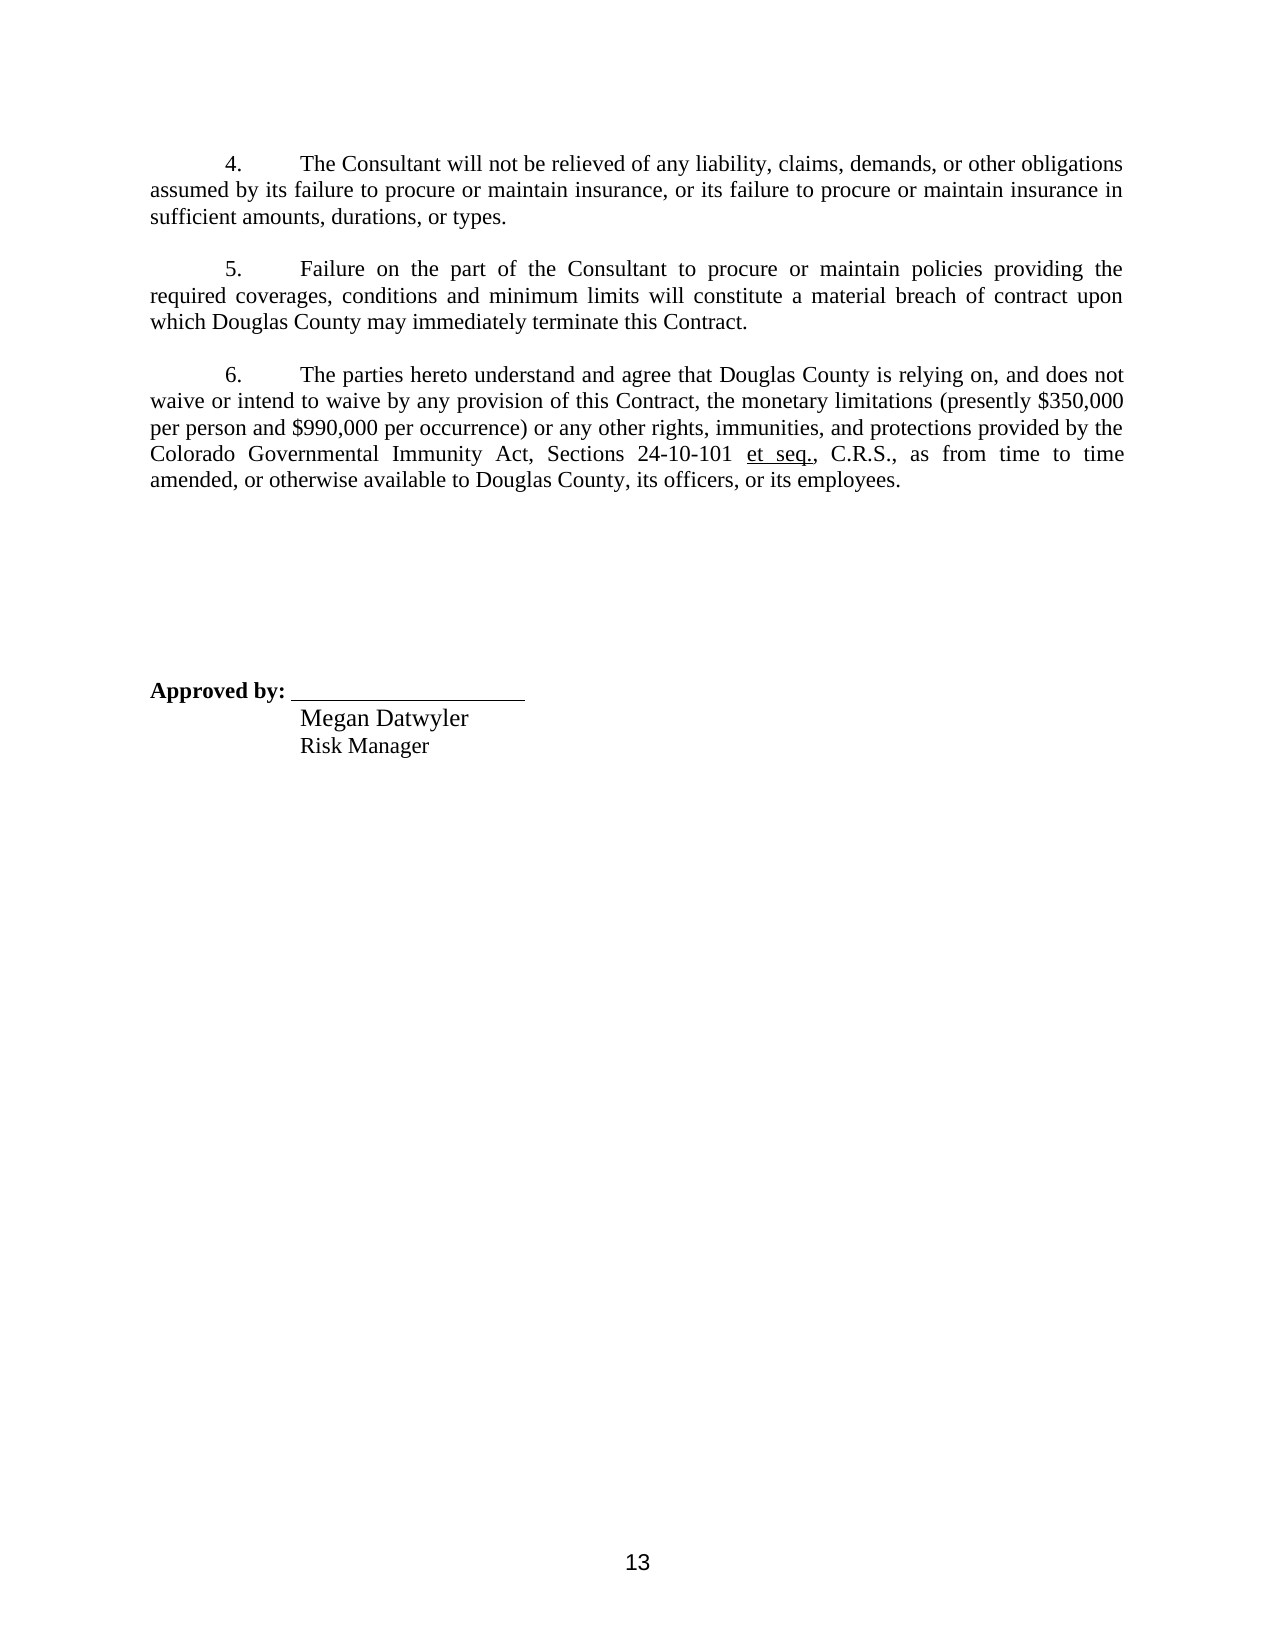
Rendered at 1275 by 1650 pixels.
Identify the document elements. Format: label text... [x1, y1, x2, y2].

text 5. Failure on the part of the Consultant to procure or maintain policies providing the required coverages, conditions and minimum limits will constitute a material breach of contract upon which may immediately terminate this Contract. [150, 255, 1125, 334]
text 4. The Consultant will not be relieved of any liability, claims, demands, or other obligations assumed by its failure to procure or maintain insurance, or its failure to procure or maintain insurance in sufficient amounts, durations, or types. [150, 150, 1125, 229]
text Megan Datwyler [150, 703, 1125, 732]
text Risk Manager [150, 732, 1125, 758]
text Approved by: [150, 677, 1125, 703]
text 6. The parties hereto understand and agree that Douglas County is relying on, and does not waive or intend to waive by any provision of this Contract, the monetary limitations (presently $350,000 per person and $990,000 per occurrence) or any other rights, immunities, and protections provided by the Colorado Governmental Immunity Act, Sections 24-10-101 et seq., C.R.S., as from time to time amended, or otherwise available to Douglas County, its officers, or its employees. [150, 361, 1125, 493]
